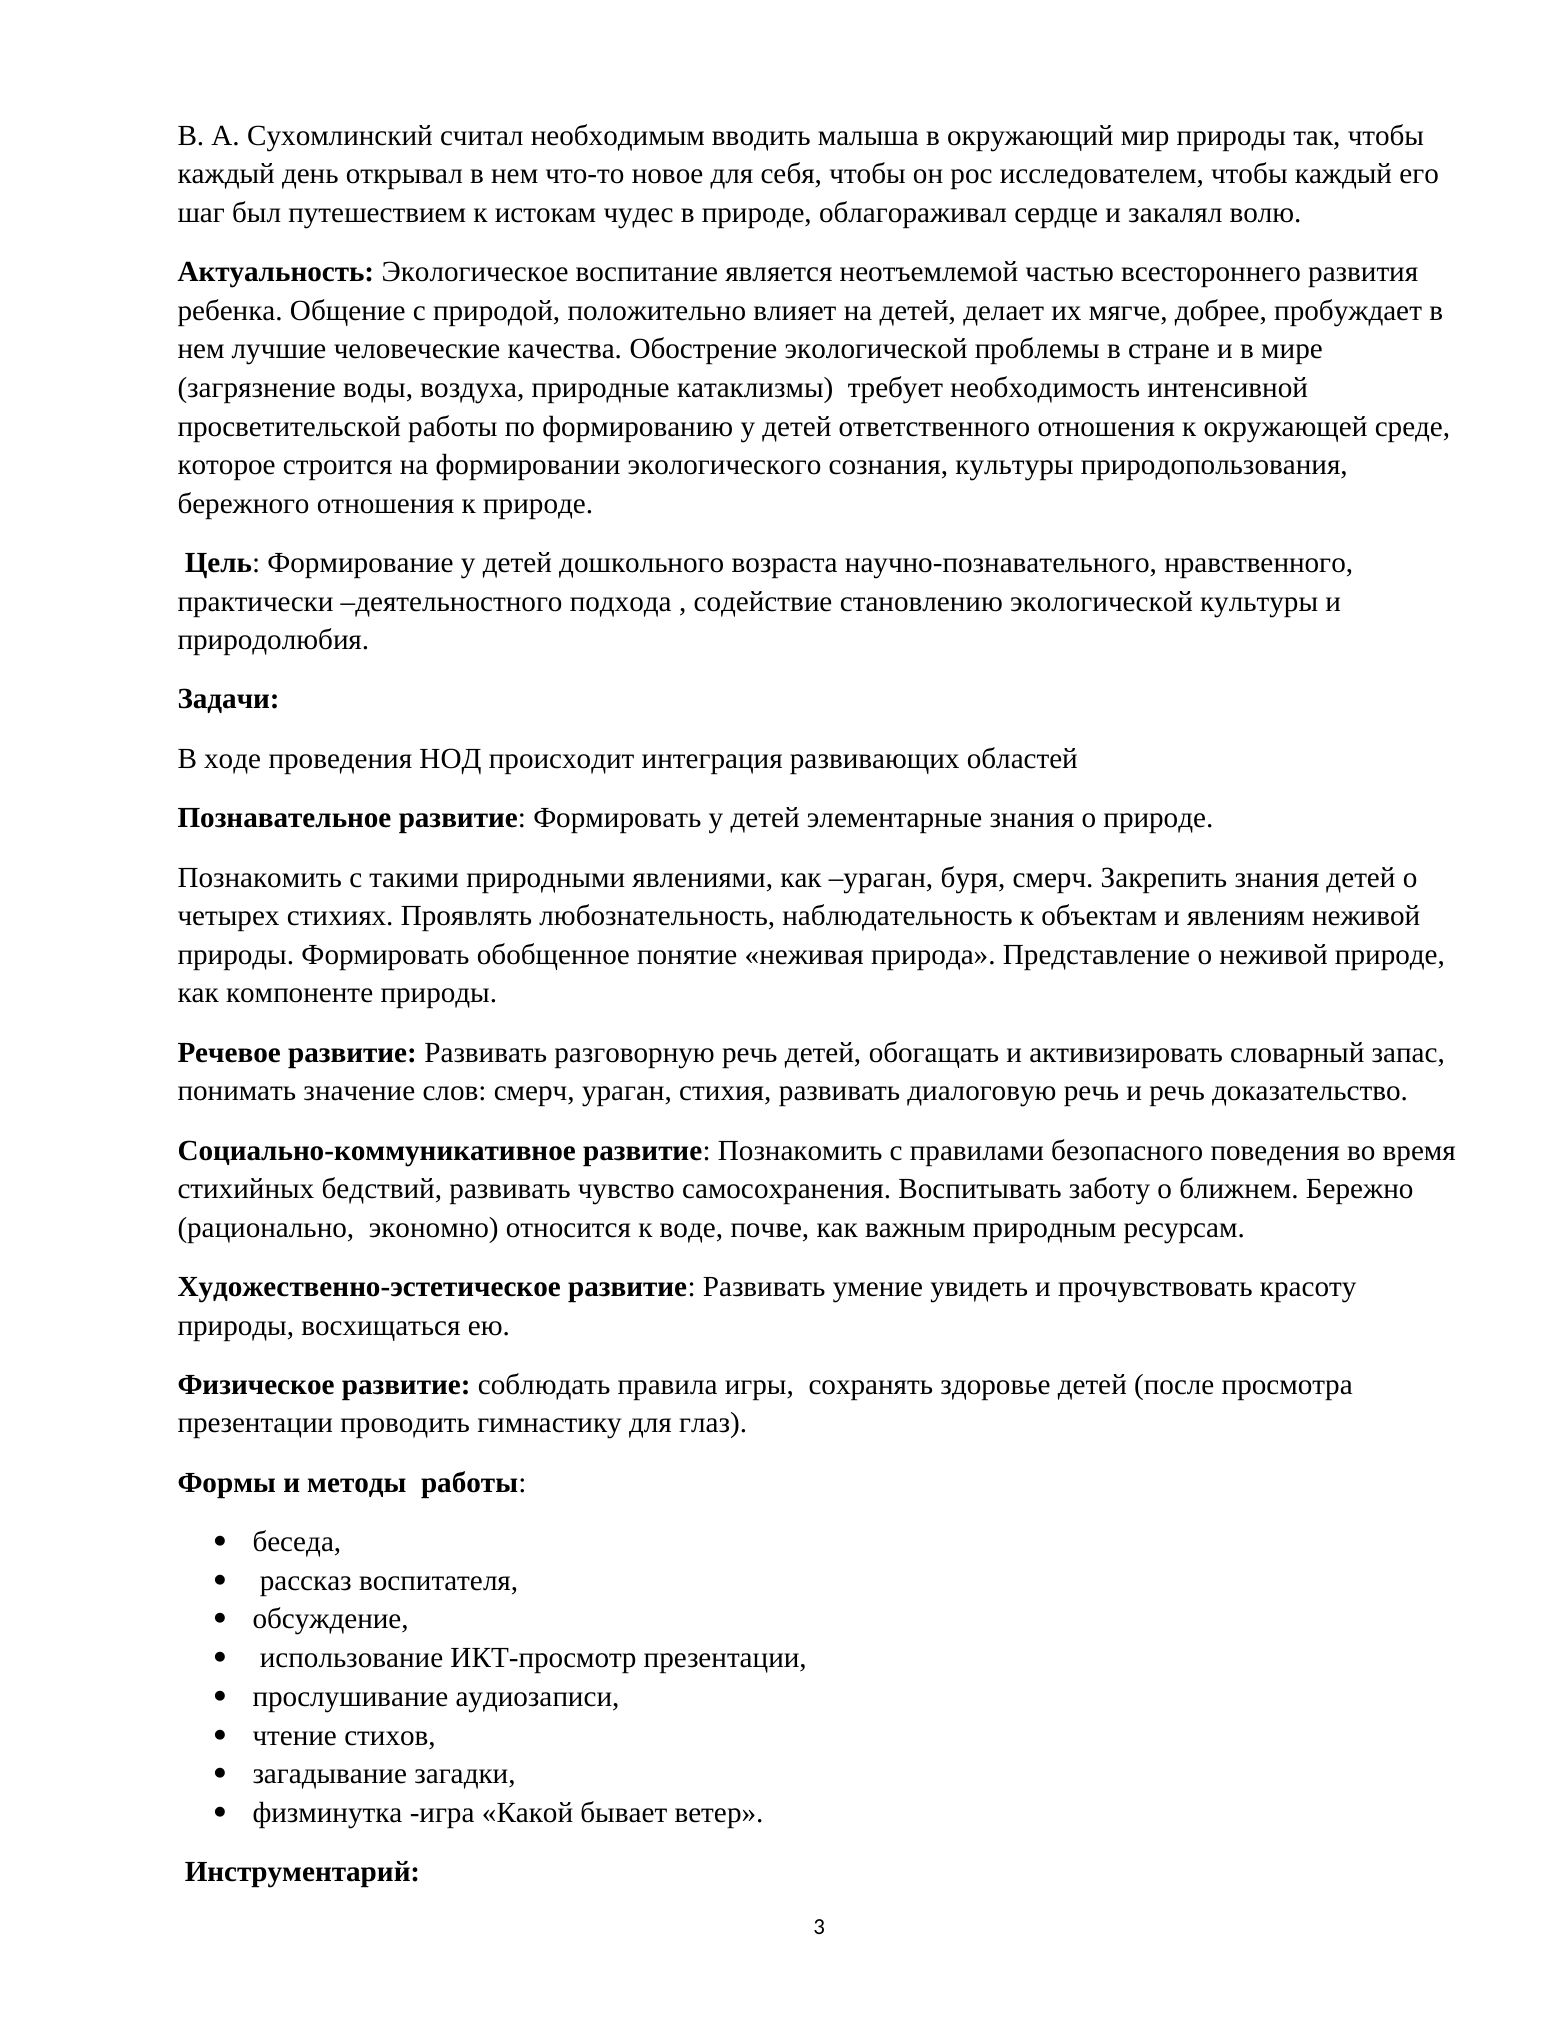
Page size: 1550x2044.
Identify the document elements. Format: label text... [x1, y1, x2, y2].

list рассказ воспитателя, [215, 1563, 1461, 1597]
text Познавательное развитие: Формировать у детей элементарные знания о природе. [177, 800, 1461, 834]
text Цель: Формирование у детей дошкольного возраста научно-познавательного, нравственного, практически –деятельностного подхода , содействие становлению экологической культуры и природолюбия. [177, 545, 1461, 656]
text Формы и методы работы: [177, 1465, 1461, 1498]
text Познакомить с такими природными явлениями, как –ураган, буря, смерч. Закрепить знания детей о четырех стихиях. Проявлять любознательность, наблюдательность к объектам и явлениям неживой природы. Формировать обобщенное понятие «неживая природа». Представление о неживой природе, как компоненте природы. [177, 860, 1461, 1009]
list беседа, [215, 1524, 1461, 1558]
text Актуальность: Экологическое воспитание является неотъемлемой частью всестороннего развития ребенка. Общение с природой, положительно влияет на детей, делает их мягче, добрее, пробуждает в нем лучшие человеческие качества. Обострение экологической проблемы в стране и в мире (загрязнение воды, воздуха, природные катаклизмы) требует необходимость интенсивной просветительской работы по формированию у детей ответственного отношения к окружающей среде, которое строится на формировании экологического сознания, культуры природопользования, бережного отношения к природе. [177, 254, 1461, 519]
list чтение стихов, [215, 1718, 1461, 1751]
list прослушивание аудиозаписи, [215, 1679, 1461, 1713]
list использование ИКТ-просмотр презентации, [215, 1640, 1461, 1674]
text Физическое развитие: соблюдать правила игры, сохранять здоровье детей (после просмотра презентации проводить гимнастику для глаз). [177, 1367, 1461, 1439]
list загадывание загадки, [215, 1756, 1461, 1790]
text Инструментарий: [177, 1854, 1461, 1888]
list обсуждение, [215, 1602, 1461, 1635]
text Задачи: [177, 682, 1461, 715]
list физминутка -игра «Какой бывает ветер». [215, 1795, 1461, 1828]
text Социально-коммуникативное развитие: Познакомить с правилами безопасного поведения во время стихийных бедствий, развивать чувство самосохранения. Воспитывать заботу о ближнем. Бережно (рационально, экономно) относится к воде, почве, как важным природным ресурсам. [177, 1133, 1461, 1243]
text Художественно-эстетическое развитие: Развивать умение увидеть и прочувствовать красоту природы, восхищаться ею. [177, 1269, 1461, 1341]
text В ходе проведения НОД происходит интеграция развивающих областей [177, 741, 1461, 774]
text Речевое развитие: Развивать разговорную речь детей, обогащать и активизировать словарный запас, понимать значение слов: смерч, ураган, стихия, развивать диалоговую речь и речь доказательство. [177, 1035, 1461, 1107]
text В. А. Сухомлинский считал необходимым вводить малыша в окружающий мир природы так, чтобы каждый день открывал в нем что-то новое для себя, чтобы он рос исследователем, чтобы каждый его шаг был путешествием к истокам чудес в природе, облагораживал сердце и закалял волю. [177, 118, 1461, 229]
